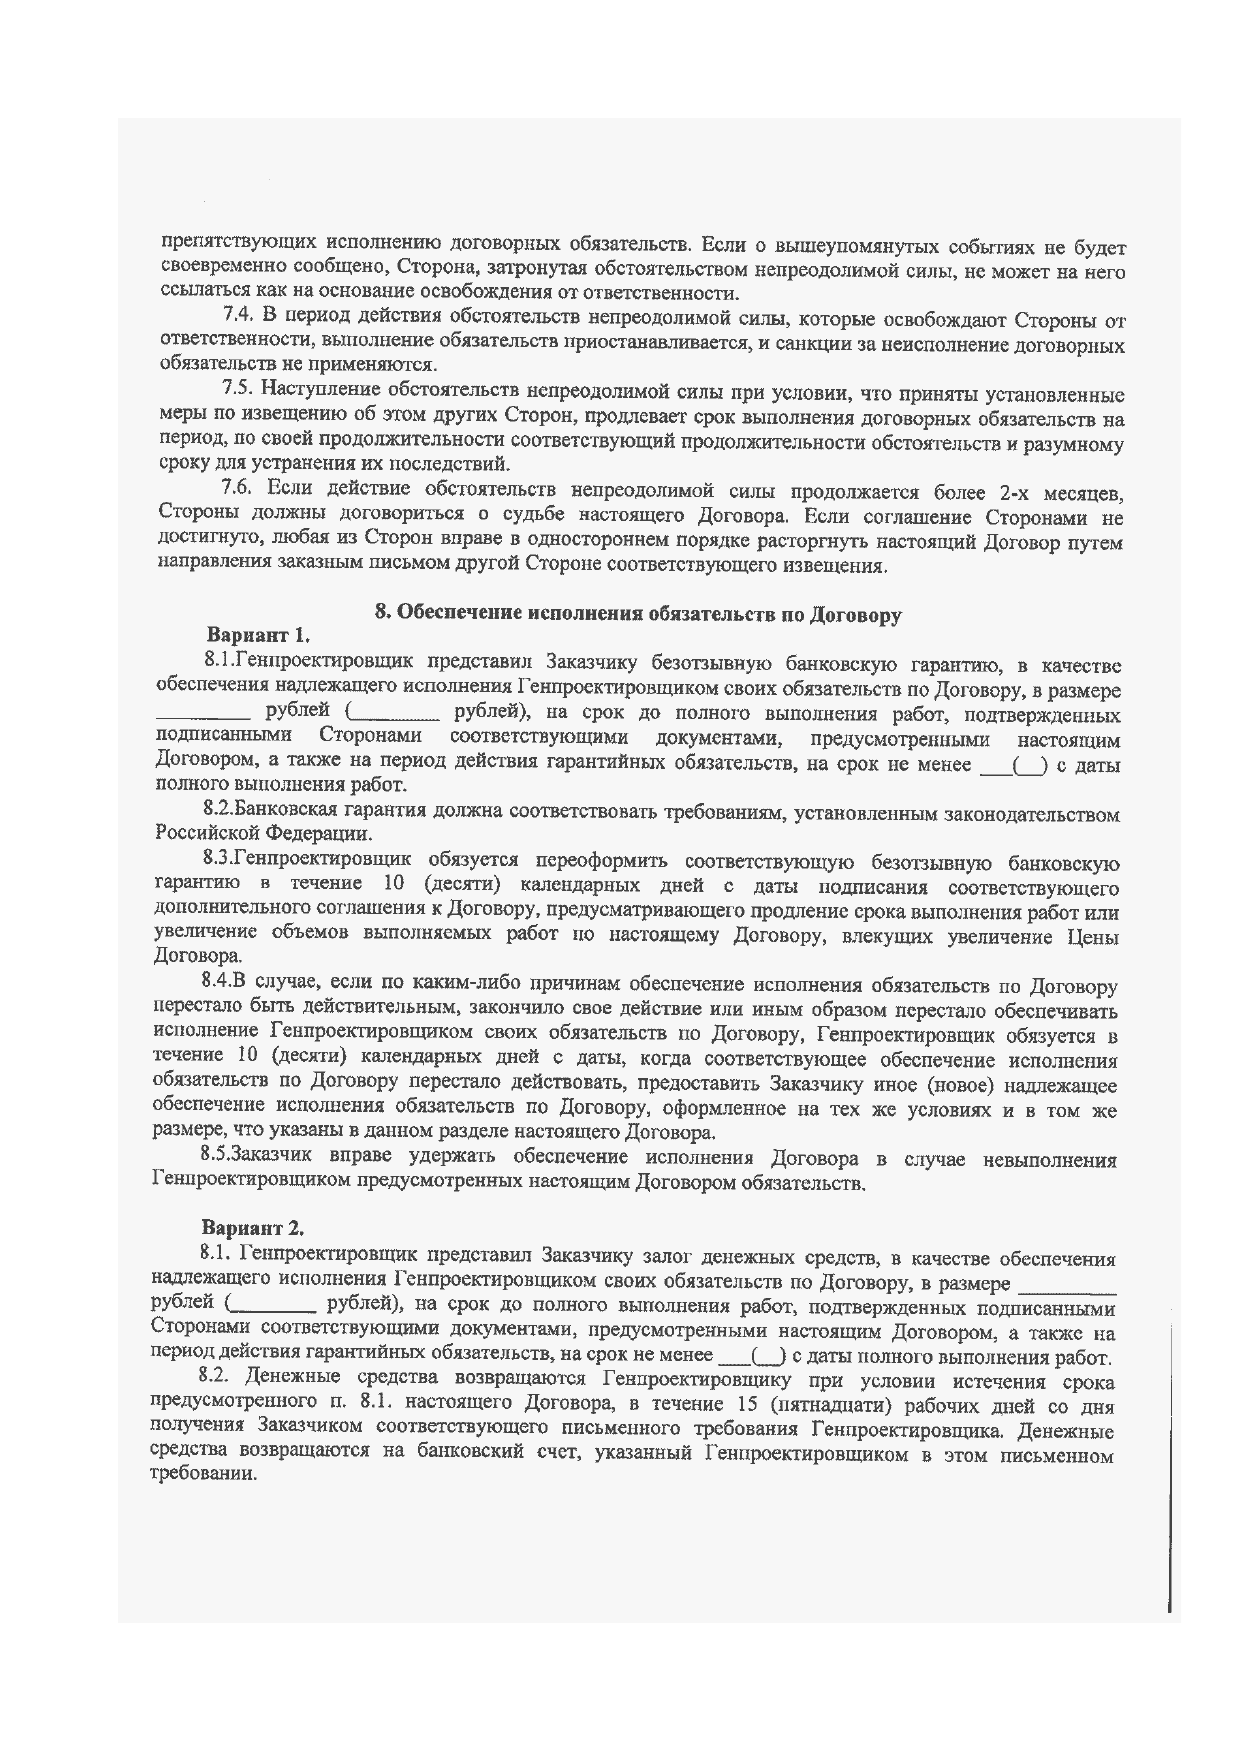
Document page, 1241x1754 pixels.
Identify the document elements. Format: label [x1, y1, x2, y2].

picture [118, 118, 1182, 1623]
